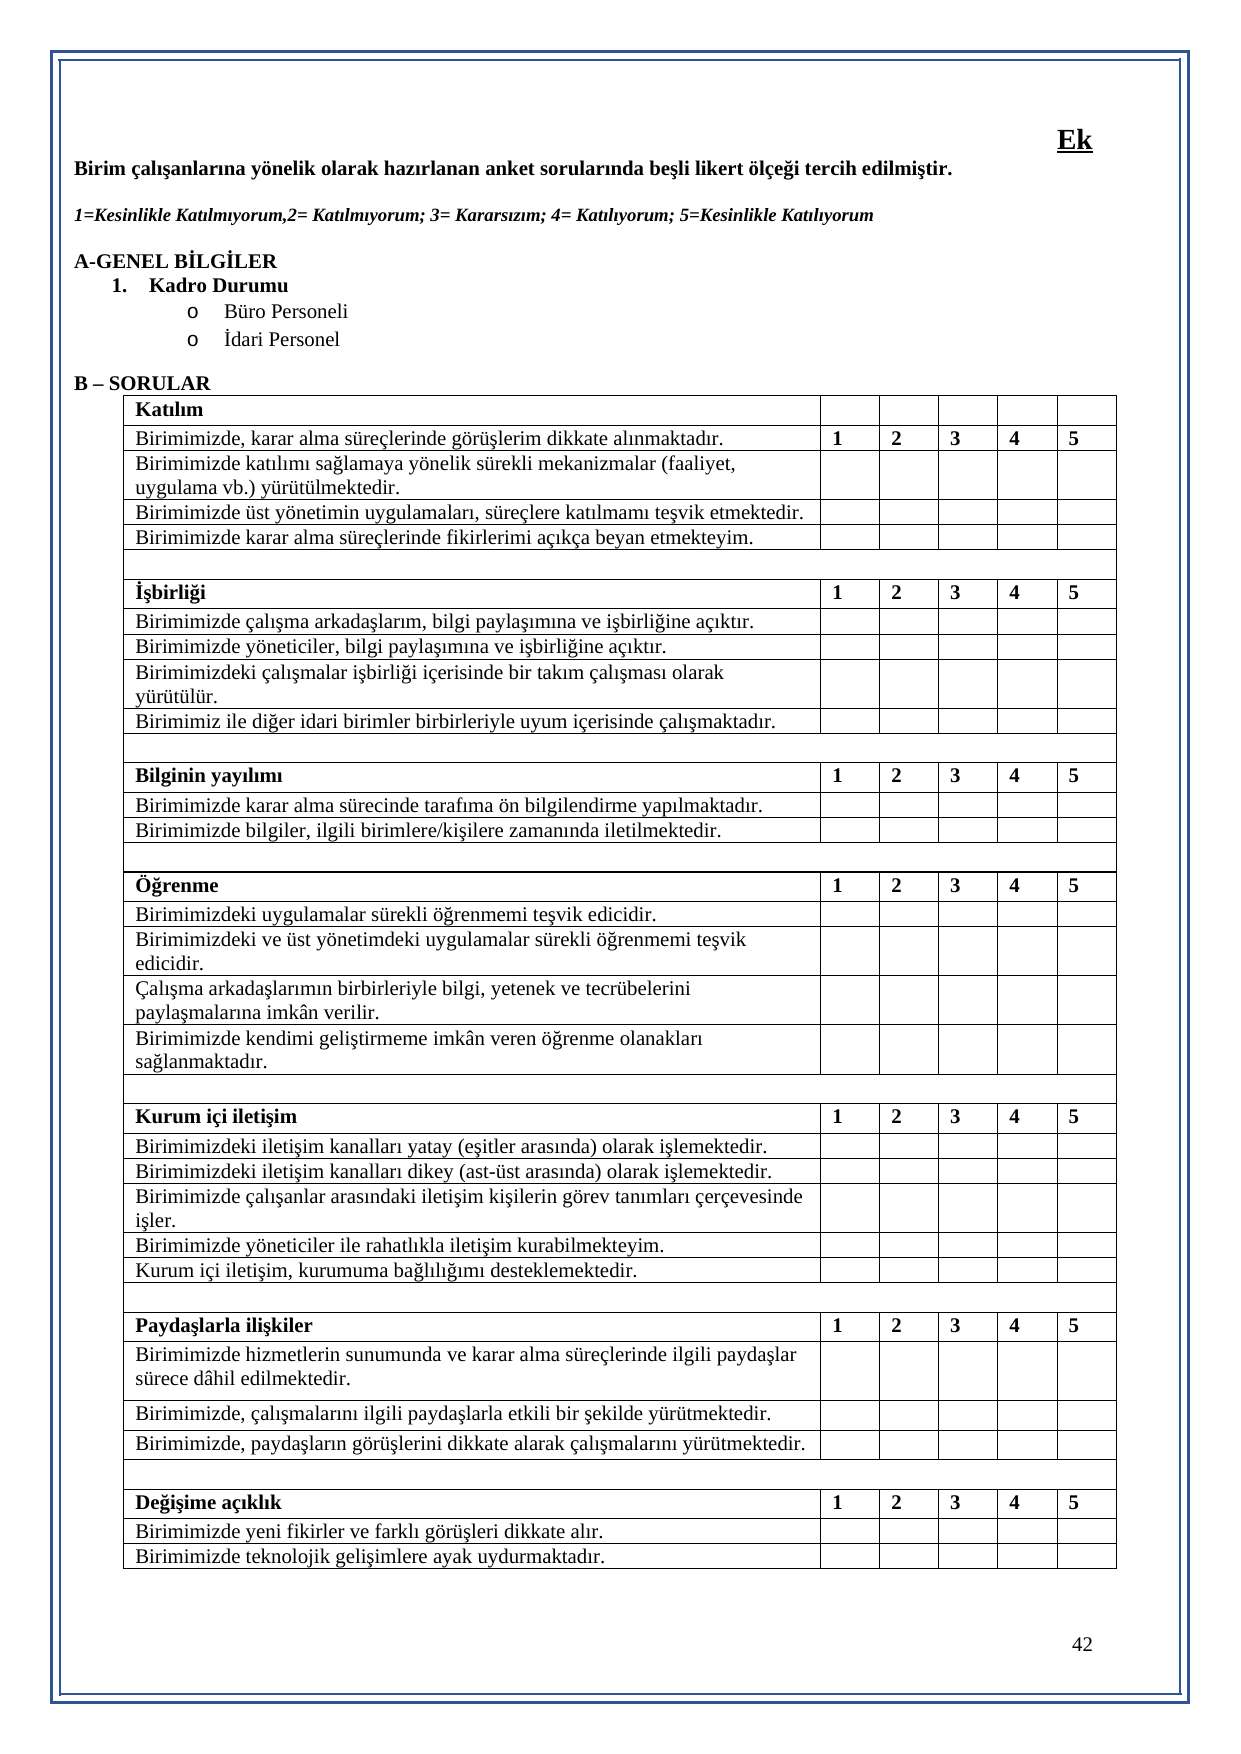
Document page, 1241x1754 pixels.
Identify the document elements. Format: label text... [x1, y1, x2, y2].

text A-GENEL BİLGİLER [74, 249, 1092, 273]
table_cell [880, 976, 938, 1024]
table_cell [821, 818, 879, 842]
table_cell [1058, 927, 1116, 975]
table_cell [880, 1134, 938, 1158]
table_cell [939, 1184, 997, 1232]
table_cell [998, 609, 1057, 633]
table_cell 2 [880, 1490, 938, 1518]
table_cell 2 [880, 873, 938, 901]
table_cell [880, 1258, 938, 1282]
table_cell 1 [821, 1104, 879, 1132]
table_cell [998, 1401, 1057, 1429]
table_cell [998, 500, 1057, 524]
list Büro Personeli [186, 299, 1092, 325]
table_cell 3 [939, 763, 997, 792]
table_cell [880, 1342, 938, 1400]
table_cell 1 [821, 1490, 879, 1518]
table_cell Birimimizde kendimi geliştirmeme imkân veren öğrenme olanakları sağlanmaktadır. [124, 1025, 820, 1073]
table_cell 4 [998, 426, 1057, 450]
table_cell [821, 635, 879, 658]
table_cell [880, 609, 938, 633]
table_cell [821, 660, 879, 708]
table_cell [1058, 660, 1116, 708]
table_cell [939, 1134, 997, 1158]
table_cell [939, 1159, 997, 1183]
table_cell 2 [880, 763, 938, 792]
table_cell [1058, 793, 1116, 817]
table_cell 2 [880, 1313, 938, 1341]
table_cell Birimimizde yöneticiler, bilgi paylaşımına ve işbirliğine açıktır. [124, 635, 820, 658]
table_cell [939, 818, 997, 842]
table_cell [998, 818, 1057, 842]
table_cell [1058, 709, 1116, 733]
table_cell 4 [998, 873, 1057, 901]
table_cell 4 [998, 763, 1057, 792]
table_cell Birimimiz ile diğer idari birimler birbirleriyle uyum içerisinde çalışmaktadır. [124, 709, 820, 733]
table_cell [939, 1233, 997, 1257]
table_cell [821, 1431, 879, 1459]
table_cell [939, 793, 997, 817]
table_cell 1 [821, 426, 879, 450]
table_cell [821, 927, 879, 975]
table_header [880, 396, 938, 425]
table_cell [124, 550, 1116, 579]
table_cell [998, 976, 1057, 1024]
table_cell İşbirliği [124, 580, 820, 608]
table_cell [1058, 525, 1116, 549]
table_cell [939, 1431, 997, 1459]
table_cell 1 [821, 763, 879, 792]
table_cell Birimimizde üst yönetimin uygulamaları, süreçlere katılmamı teşvik etmektedir. [124, 500, 820, 524]
table_cell [1058, 635, 1116, 658]
table_cell [998, 1519, 1057, 1543]
table_cell [939, 1025, 997, 1073]
table_cell [124, 734, 1116, 762]
table_cell [821, 451, 879, 499]
table_cell [1058, 1184, 1116, 1232]
table_cell 3 [939, 580, 997, 608]
table_cell Birimimizde yöneticiler ile rahatlıkla iletişim kurabilmekteyim. [124, 1233, 820, 1257]
table_cell [821, 1342, 879, 1400]
table_header [821, 396, 879, 425]
table_cell [821, 1134, 879, 1158]
table_cell [1058, 1342, 1116, 1400]
table_cell [821, 1159, 879, 1183]
table_cell [880, 500, 938, 524]
table_cell Birimimizde çalışanlar arasındaki iletişim kişilerin görev tanımları çerçevesinde işler. [124, 1184, 820, 1232]
list İdari Personel [186, 327, 1092, 353]
table_cell [124, 1075, 1116, 1103]
table_cell 2 [880, 426, 938, 450]
table_cell Birimimizde yeni fikirler ve farklı görüşleri dikkate alır. [124, 1519, 820, 1543]
table_cell [880, 1184, 938, 1232]
table_cell 5 [1058, 1313, 1116, 1341]
table_cell [124, 1460, 1116, 1488]
table_cell [939, 709, 997, 733]
table_cell 5 [1058, 1490, 1116, 1518]
table_cell 4 [998, 1104, 1057, 1132]
table_cell [880, 660, 938, 708]
table_cell [880, 1431, 938, 1459]
table_cell [1058, 500, 1116, 524]
table_cell Paydaşlarla ilişkiler [124, 1313, 820, 1341]
table_cell Birimimizde, çalışmalarını ilgili paydaşlarla etkili bir şekilde yürütmektedir. [124, 1401, 820, 1429]
table_cell [821, 1401, 879, 1429]
table_cell Birimimizde hizmetlerin sunumunda ve karar alma süreçlerinde ilgili paydaşlar sürece dâhil edilmektedir. [124, 1342, 820, 1400]
table_cell 5 [1058, 580, 1116, 608]
table_cell [880, 927, 938, 975]
table_cell 4 [998, 1313, 1057, 1341]
table_cell [1058, 1159, 1116, 1183]
table_cell [821, 500, 879, 524]
table_cell [939, 976, 997, 1024]
table_cell Birimimizde teknolojik gelişimlere ayak uydurmaktadır. [124, 1544, 820, 1568]
table_cell [998, 902, 1057, 926]
table_cell [939, 1258, 997, 1282]
subtitle Ek [74, 122, 1092, 156]
table_cell 3 [939, 873, 997, 901]
table_cell [998, 1159, 1057, 1183]
table_cell Birimimizdeki iletişim kanalları dikey (ast-üst arasında) olarak işlemektedir. [124, 1159, 820, 1183]
table_cell [998, 709, 1057, 733]
table_cell [880, 818, 938, 842]
table_cell 3 [939, 426, 997, 450]
table_cell Birimimizde katılımı sağlamaya yönelik sürekli mekanizmalar (faaliyet, uygulama vb.) yürütülmektedir. [124, 451, 820, 499]
table_cell 1 [821, 1313, 879, 1341]
table_cell [939, 660, 997, 708]
table_cell [998, 793, 1057, 817]
table_cell [880, 1025, 938, 1073]
table_cell [880, 1233, 938, 1257]
list Kadro Durumu [111, 273, 1092, 297]
text Birim çalışanlarına yönelik olarak hazırlanan anket sorularında beşli likert ölçeği tercih edilmiştir. [74, 156, 1092, 179]
table_cell Birimimizdeki çalışmalar işbirliği içerisinde bir takım çalışması olarak yürütülür. [124, 660, 820, 708]
table_cell [880, 793, 938, 817]
table_cell 2 [880, 580, 938, 608]
table_cell [1058, 1544, 1116, 1568]
table_cell [939, 1519, 997, 1543]
table_cell [880, 635, 938, 658]
table_cell [821, 609, 879, 633]
table_cell [821, 1544, 879, 1568]
table_cell [880, 451, 938, 499]
table_cell [821, 1258, 879, 1282]
table_cell [1058, 1233, 1116, 1257]
table_cell 2 [880, 1104, 938, 1132]
table_cell [880, 902, 938, 926]
table_cell [1058, 1401, 1116, 1429]
table_cell [939, 525, 997, 549]
table_cell [939, 1544, 997, 1568]
table_cell Birimimizde çalışma arkadaşlarım, bilgi paylaşımına ve işbirliğine açıktır. [124, 609, 820, 633]
table_cell [1058, 1134, 1116, 1158]
table_cell [939, 1401, 997, 1429]
table_cell [1058, 1431, 1116, 1459]
table_header [1058, 396, 1116, 425]
table_cell [1058, 818, 1116, 842]
table_cell [880, 1544, 938, 1568]
table_cell 4 [998, 580, 1057, 608]
table_cell Birimimizde bilgiler, ilgili birimlere/kişilere zamanında iletilmektedir. [124, 818, 820, 842]
table_cell [821, 902, 879, 926]
table_cell Öğrenme [124, 873, 820, 901]
table_cell [1058, 902, 1116, 926]
table_cell [998, 525, 1057, 549]
table_cell 5 [1058, 1104, 1116, 1132]
text B – SORULAR [74, 371, 1092, 395]
table_cell [821, 1184, 879, 1232]
table_cell [998, 1233, 1057, 1257]
table_cell [821, 1025, 879, 1073]
table_cell 3 [939, 1313, 997, 1341]
table_cell 1 [821, 580, 879, 608]
table_cell [998, 1342, 1057, 1400]
table_cell [998, 1258, 1057, 1282]
table_cell [939, 1342, 997, 1400]
table_cell [1058, 1258, 1116, 1282]
table_cell [939, 927, 997, 975]
table_cell Birimimizde karar alma süreçlerinde fikirlerimi açıkça beyan etmekteyim. [124, 525, 820, 549]
table_cell Birimimizde, paydaşların görüşlerini dikkate alarak çalışmalarını yürütmektedir. [124, 1431, 820, 1459]
table_header [939, 396, 997, 425]
table_cell [821, 525, 879, 549]
table_cell [939, 500, 997, 524]
table_cell Kurum içi iletişim, kurumuma bağlılığımı desteklemektedir. [124, 1258, 820, 1282]
table_cell Birimimizde karar alma sürecinde tarafıma ön bilgilendirme yapılmaktadır. [124, 793, 820, 817]
table_cell [821, 1233, 879, 1257]
table_cell [880, 1401, 938, 1429]
table_cell 1 [821, 873, 879, 901]
table_cell [821, 1519, 879, 1543]
table_cell 4 [998, 1490, 1057, 1518]
table_cell [1058, 451, 1116, 499]
table_cell [1058, 1025, 1116, 1073]
table_cell [821, 793, 879, 817]
table_cell [821, 976, 879, 1024]
table_header [998, 396, 1057, 425]
table_cell Birimimizdeki uygulamalar sürekli öğrenmemi teşvik edicidir. [124, 902, 820, 926]
table_cell [998, 1025, 1057, 1073]
table_cell [880, 709, 938, 733]
table_cell [1058, 1519, 1116, 1543]
table_cell 5 [1058, 426, 1116, 450]
table_cell Birimimizde, karar alma süreçlerinde görüşlerim dikkate alınmaktadır. [124, 426, 820, 450]
table_cell [998, 635, 1057, 658]
table_cell [124, 1283, 1116, 1312]
table_cell 5 [1058, 763, 1116, 792]
table_cell [124, 843, 1116, 871]
text 1=Kesinlikle Katılmıyorum,2= Katılmıyorum; 3= Kararsızım; 4= Katılıyorum; 5=Kesinlikle Katılıyorum [74, 204, 1092, 225]
table_cell [1058, 976, 1116, 1024]
table_cell [880, 525, 938, 549]
table_cell [939, 635, 997, 658]
table_header Katılım [124, 396, 820, 425]
table_cell Değişime açıklık [124, 1490, 820, 1518]
table_cell [1058, 609, 1116, 633]
table_cell [880, 1159, 938, 1183]
table_cell [998, 660, 1057, 708]
table_cell [939, 451, 997, 499]
table_cell [998, 1184, 1057, 1232]
table_cell 3 [939, 1104, 997, 1132]
table_cell [998, 927, 1057, 975]
table_cell Birimimizdeki iletişim kanalları yatay (eşitler arasında) olarak işlemektedir. [124, 1134, 820, 1158]
table_cell Kurum içi iletişim [124, 1104, 820, 1132]
table_cell [939, 609, 997, 633]
table_cell [998, 1431, 1057, 1459]
table_cell [998, 1544, 1057, 1568]
table_cell Bilginin yayılımı [124, 763, 820, 792]
table_cell Birimimizdeki ve üst yönetimdeki uygulamalar sürekli öğrenmemi teşvik edicidir. [124, 927, 820, 975]
table_cell [939, 902, 997, 926]
table_cell 5 [1058, 873, 1116, 901]
table_cell [998, 1134, 1057, 1158]
table_cell [821, 709, 879, 733]
table_cell [880, 1519, 938, 1543]
table_cell [998, 451, 1057, 499]
table_cell Çalışma arkadaşlarımın birbirleriyle bilgi, yetenek ve tecrübelerini paylaşmalarına imkân verilir. [124, 976, 820, 1024]
table_cell 3 [939, 1490, 997, 1518]
